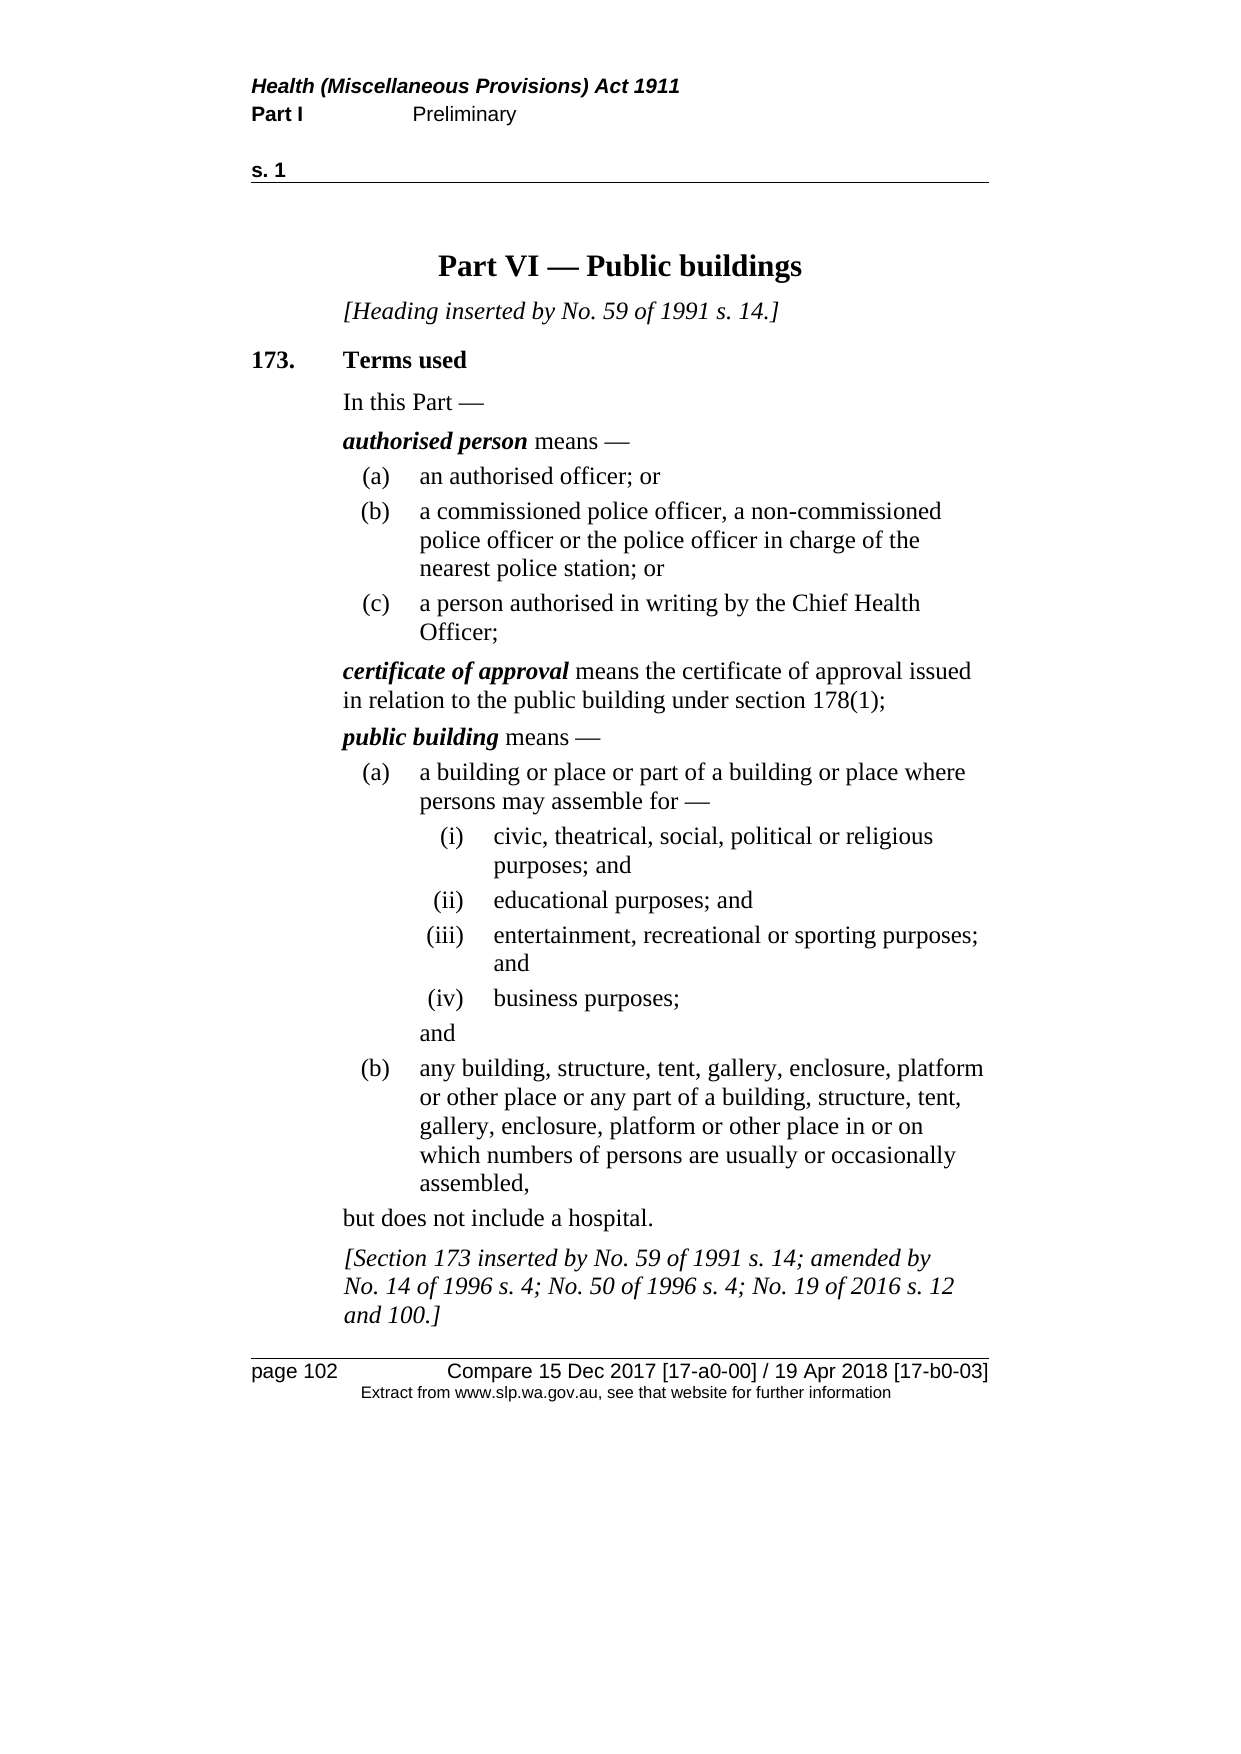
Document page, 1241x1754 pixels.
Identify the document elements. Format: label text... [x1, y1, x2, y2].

text public building means — [251, 722, 989, 751]
text (ii) educational purposes; and [251, 885, 989, 913]
text (b) any building, structure, tent, gallery, enclosure, platform or other place or any part of a building, structure, tent, gallery, enclosure, platform or other place in or on which numbers of persons are usually or occasionally assembled, [251, 1053, 989, 1197]
text (iii) entertainment, recreational or sporting purposes; and [251, 920, 989, 977]
text (b) a commissioned police officer, a non-commissioned police officer or the police officer in charge of the nearest police station; or [251, 496, 989, 582]
text (a) a building or place or part of a building or place where persons may assemble for — [251, 757, 989, 815]
text authorised person means — [251, 426, 989, 455]
text and [251, 1018, 989, 1047]
text (iv) business purposes; [251, 983, 989, 1012]
text but does not include a hospital. [251, 1203, 989, 1232]
text (c) a person authorised in writing by the Chief Health Officer; [251, 588, 989, 646]
text (a) an authorised officer; or [251, 461, 989, 490]
subtitle Part VI — Public buildings [251, 247, 989, 283]
text In this Part — [251, 387, 989, 416]
text [Section 173 inserted by No. 59 of 1991 s. 14; amended by No. 14 of 1996 s. 4; No. 50 of 1996 s. 4; No. 19 of 2016 s. 12 and 100.] [251, 1243, 989, 1329]
subtitle [Heading inserted by No. 59 of 1991 s. 14.] [251, 296, 989, 325]
text (i) civic, theatrical, social, political or religious purposes; and [251, 821, 989, 878]
subtitle 173. Terms used [251, 346, 989, 374]
text certificate of approval means the certificate of approval issued in relation to the public building under section 178(1); [251, 656, 989, 714]
